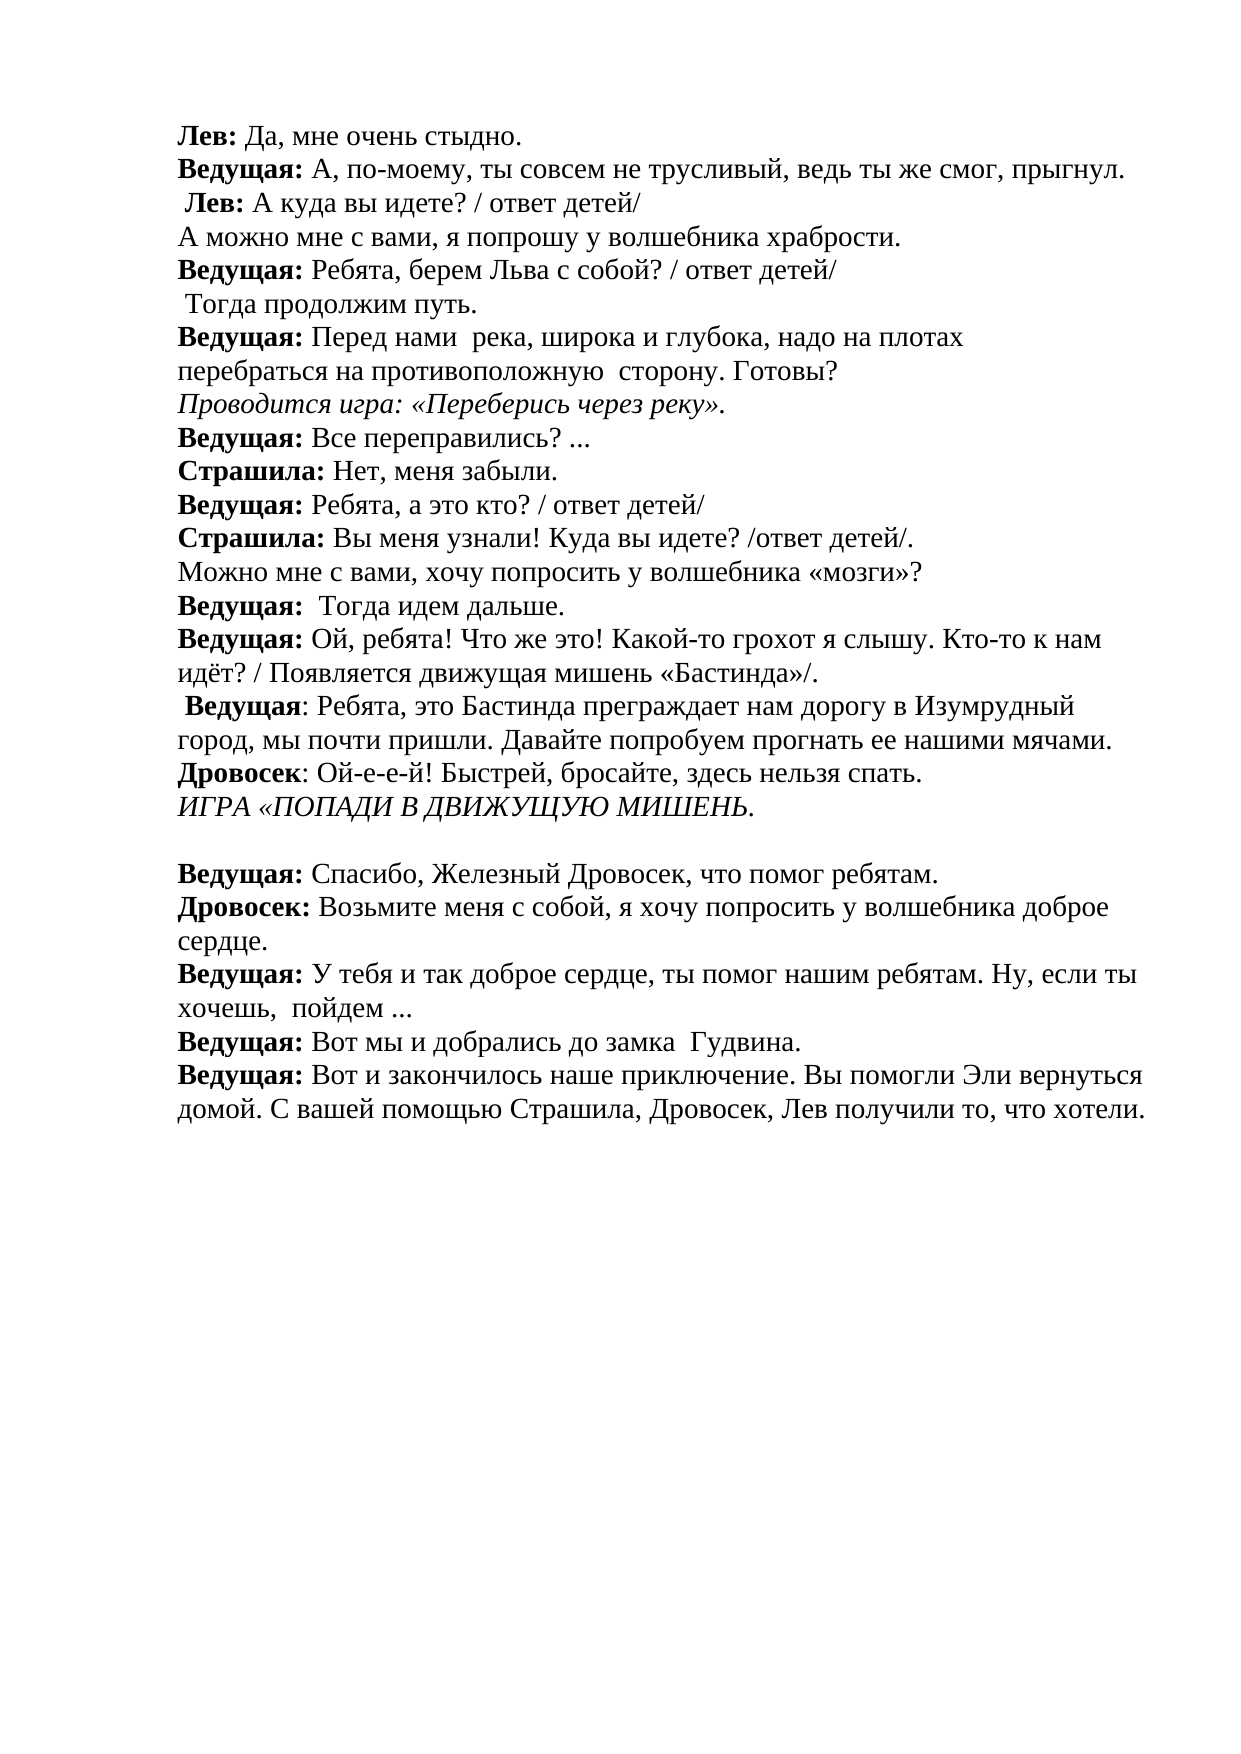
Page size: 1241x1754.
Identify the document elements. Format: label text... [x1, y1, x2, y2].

text Тогда продолжим путь. [177, 286, 1152, 319]
text Ведущая: Ой, ребята! Что же это! Какой-то грохот я слышу. Кто-то к нам идёт? / Появляется движущая мишень «Бастинда»/. [177, 621, 1152, 688]
text перебраться на противоположную сторону. Готовы? [177, 353, 1152, 386]
text Ведущая: Перед нами река, широка и глубока, надо на плотах [177, 319, 1152, 353]
text Ведущая: Тогда идем дальше. [177, 588, 1152, 621]
text Ведущая: Спасибо, Железный Дровосек, что помог ребятам. [177, 856, 1152, 889]
text Лев: Да, мне очень стыдно. [177, 118, 1152, 152]
text Ведущая: Все переправились? ... [177, 420, 1152, 453]
text Страшила: Нет, меня забыли. [177, 453, 1152, 487]
text Дровосек: Возьмите меня с собой, я хочу попросить у волшебника доброе сердце. [177, 889, 1152, 957]
text Ведущая: А, по-моему, ты совсем не трусливый, ведь ты же смог, прыгнул. [177, 152, 1152, 185]
text ИГРА «ПОПАДИ В ДВИЖУЩУЮ МИШЕНЬ. [177, 789, 1152, 822]
text Ведущая: У тебя и так доброе сердце, ты помог нашим ребятам. Ну, если ты хочешь, пойдем ... [177, 957, 1152, 1024]
text Ведущая: Ребята, это Бастинда преграждает нам дорогу в Изумрудный город, мы почти пришли. Давайте попробуем прогнать ее нашими мячами. Дровосек: Ой-е-е-й! Быстрей, бросайте, здесь нельзя спать. [177, 688, 1152, 789]
text А можно мне с вами, я попрошу у волшебника храбрости. [177, 219, 1152, 252]
text Лев: А куда вы идете? / ответ детей/ [177, 185, 1152, 219]
text Проводится игра: «Переберись через реку». [177, 386, 1152, 420]
text Страшила: Вы меня узнали! Куда вы идете? /ответ детей/. [177, 521, 1152, 554]
text Можно мне с вами, хочу попросить у волшебника «мозги»? [177, 554, 1152, 588]
text Ведущая: Вот мы и добрались до замка Гудвина. [177, 1024, 1152, 1057]
text Ведущая: Ребята, а это кто? / ответ детей/ [177, 487, 1152, 521]
text Ведущая: Ребята, берем Льва с собой? / ответ детей/ [177, 252, 1152, 286]
